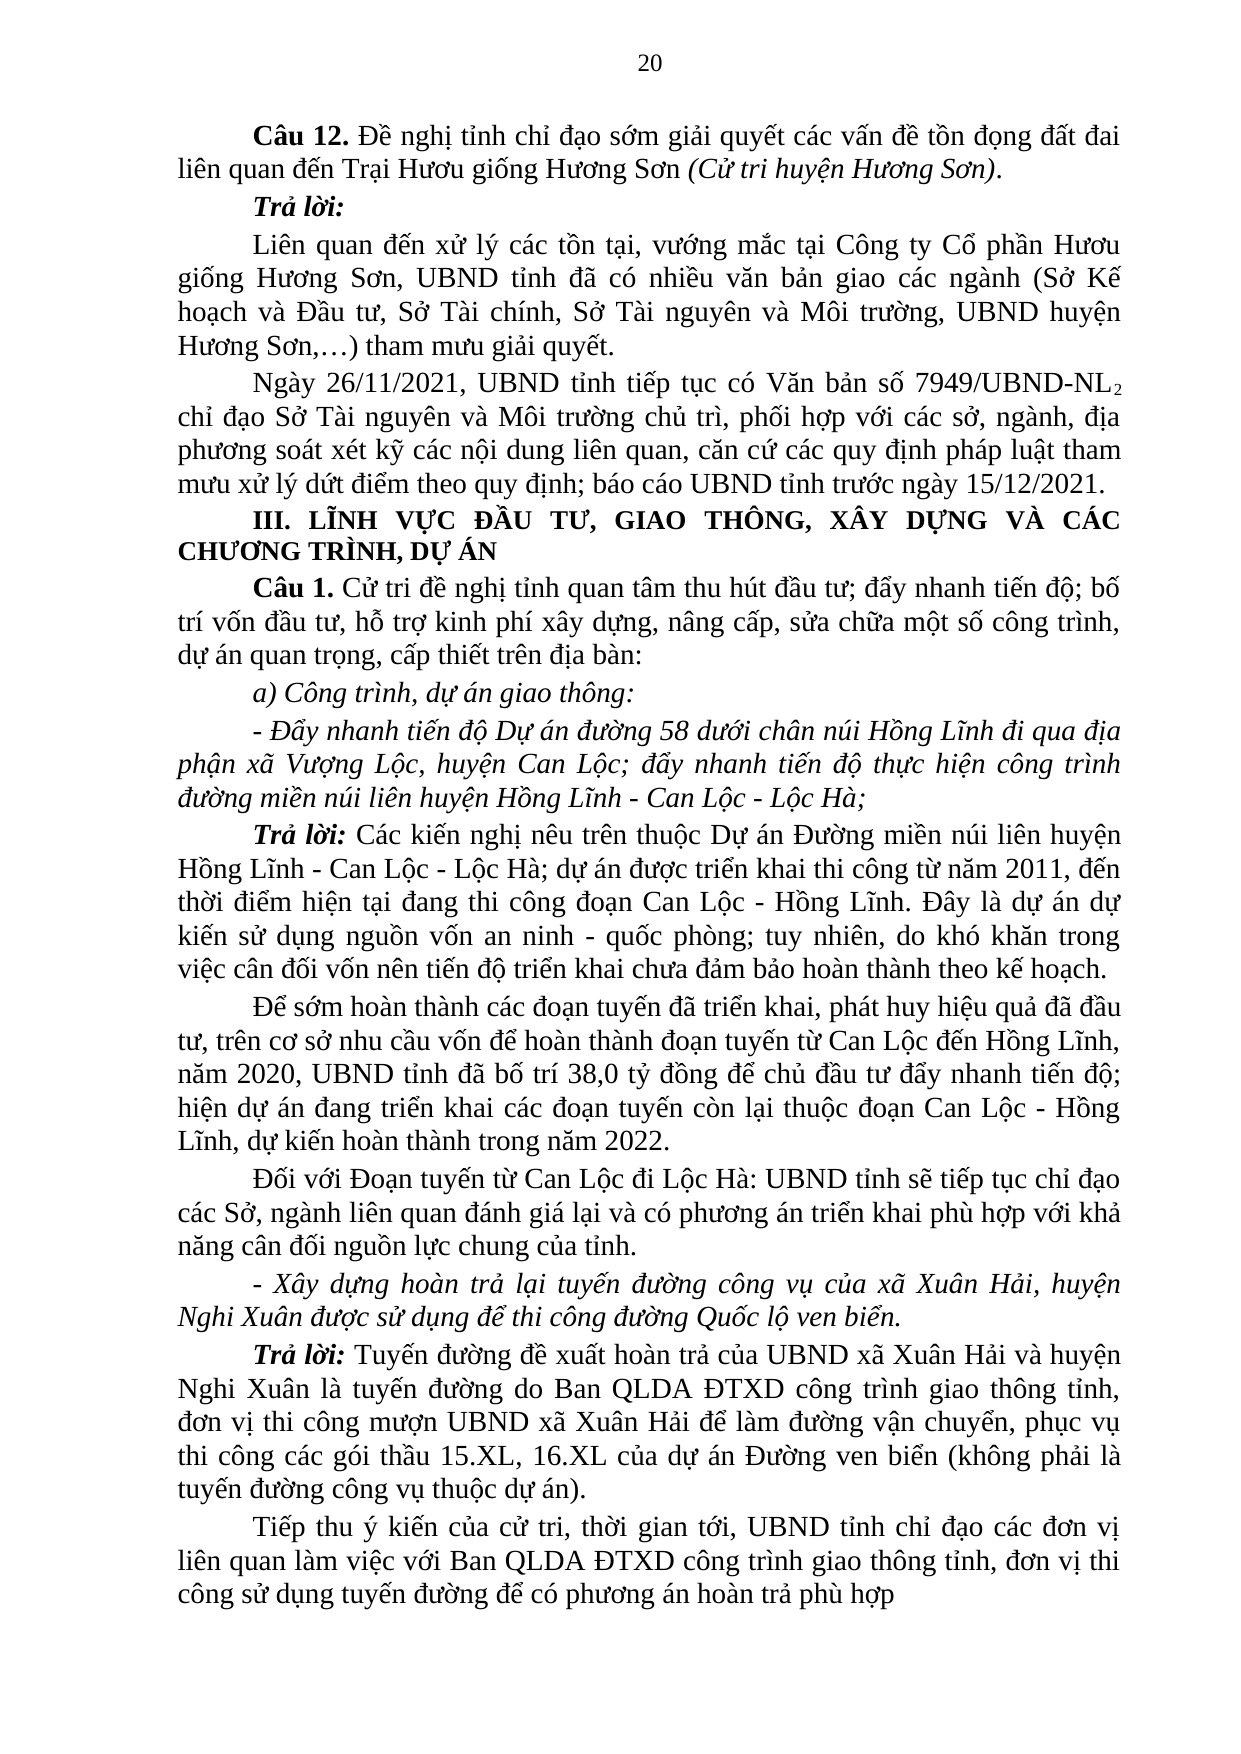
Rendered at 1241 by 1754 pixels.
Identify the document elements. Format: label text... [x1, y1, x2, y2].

text Đối với Đoạn tuyến từ Can Lộc đi Lộc Hà: UBND tỉnh sẽ tiếp tục chỉ đạo các Sở, ngành liên quan đánh giá lại và có phương án triển khai phù hợp với khả năng cân đối nguồn lực chung của tỉnh. [177, 1161, 1122, 1262]
text Liên quan đến xử lý các tồn tại, vướng mắc tại Công ty Cổ phần Hươu giống Hương Sơn, UBND tỉnh đã có nhiều văn bản giao các ngành (Sở Kế hoạch và Đầu tư, Sở Tài chính, Sở Tài nguyên và Môi trường, UBND huyện Hương Sơn,…) tham mưu giải quyết. [177, 227, 1122, 361]
text Trả lời: Các kiến nghị nêu trên thuộc Dự án Đường miền núi liên huyện Hồng Lĩnh - Can Lộc - Lộc Hà; dự án được triển khai thi công từ năm 2011, đến thời điểm hiện tại đang thi công đoạn Can Lộc - Hồng Lĩnh. Đây là dự án dự kiến sử dụng nguồn vốn an ninh - quốc phòng; tuy nhiên, do khó khăn trong việc cân đối vốn nên tiến độ triển khai chưa đảm bảo hoàn thành theo kế hoạch. [177, 817, 1122, 985]
text - Đẩy nhanh tiến độ Dự án đường 58 dưới chân núi Hồng Lĩnh đi qua địa phận xã Vượng Lộc, huyện Can Lộc; đẩy nhanh tiến độ thực hiện công trình đường miền núi liên huyện Hồng Lĩnh - Can Lộc - Lộc Hà; [177, 713, 1122, 813]
text Câu 1. Cử tri đề nghị tỉnh quan tâm thu hút đầu tư; đẩy nhanh tiến độ; bố trí vốn đầu tư, hỗ trợ kinh phí xây dựng, nâng cấp, sửa chữa một số công trình, dự án quan trọng, cấp thiết trên địa bàn: [177, 570, 1122, 671]
text Câu 12. Đề nghị tỉnh chỉ đạo sớm giải quyết các vấn đề tồn đọng đất đai liên quan đến Trại Hươu giống Hương Sơn (Cử tri huyện Hương Sơn). [177, 118, 1122, 185]
text Trả lời: [177, 189, 1122, 223]
text - Xây dựng hoàn trả lại tuyến đường công vụ của xã Xuân Hải, huyện Nghi Xuân được sử dụng để thi công đường Quốc lộ ven biển. [177, 1266, 1122, 1333]
text Ngày 26/11/2021, UBND tỉnh tiếp tục có Văn bản số 7949/UBND-NL2 chỉ đạo Sở Tài nguyên và Môi trường chủ trì, phối hợp với các sở, ngành, địa phương soát xét kỹ các nội dung liên quan, căn cứ các quy định pháp luật tham mưu xử lý dứt điểm theo quy định; báo cáo UBND tỉnh trước ngày 15/12/2021. [177, 365, 1122, 499]
text Tiếp thu ý kiến của cử tri, thời gian tới, UBND tỉnh chỉ đạo các đơn vị liên quan làm việc với Ban QLDA ĐTXD công trình giao thông tỉnh, đơn vị thi công sử dụng tuyến đường để có phương án hoàn trả phù hợp [177, 1509, 1122, 1610]
text III. LĨNH VỰC ĐẦU TƯ, GIAO THÔNG, XÂY DỰNG VÀ CÁC CHƯƠNG TRÌNH, DỰ ÁN [177, 504, 1122, 566]
text Để sớm hoàn thành các đoạn tuyến đã triển khai, phát huy hiệu quả đã đầu tư, trên cơ sở nhu cầu vốn để hoàn thành đoạn tuyến từ Can Lộc đến Hồng Lĩnh, năm 2020, UBND tỉnh đã bố trí 38,0 tỷ đồng để chủ đầu tư đẩy nhanh tiến độ; hiện dự án đang triển khai các đoạn tuyến còn lại thuộc đoạn Can Lộc - Hồng Lĩnh, dự kiến hoàn thành trong năm 2022. [177, 989, 1122, 1157]
text a) Công trình, dự án giao thông: [177, 675, 1122, 708]
text Trả lời: Tuyến đường đề xuất hoàn trả của UBND xã Xuân Hải và huyện Nghi Xuân là tuyến đường do Ban QLDA ĐTXD công trình giao thông tỉnh, đơn vị thi công mượn UBND xã Xuân Hải để làm đường vận chuyển, phục vụ thi công các gói thầu 15.XL, 16.XL của dự án Đường ven biển (không phải là tuyến đường công vụ thuộc dự án). [177, 1337, 1122, 1505]
